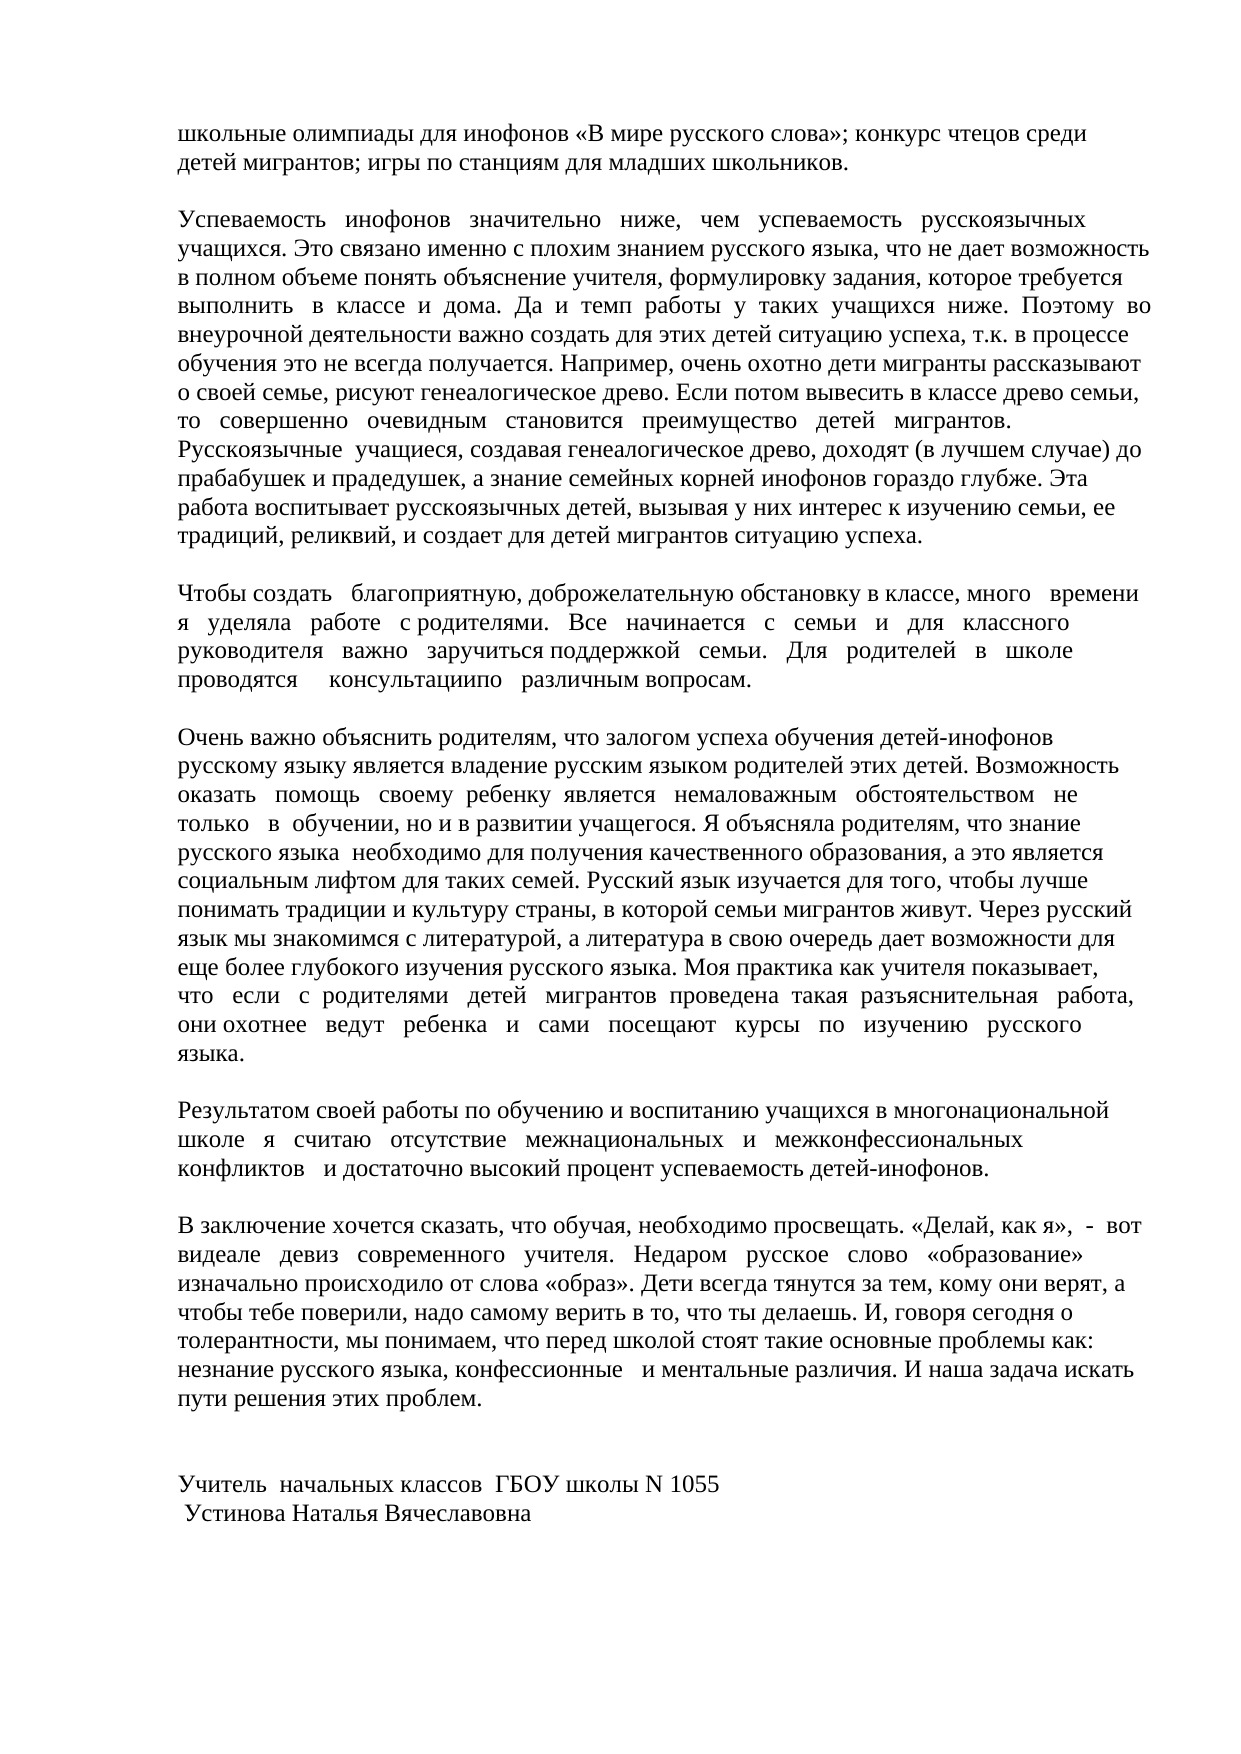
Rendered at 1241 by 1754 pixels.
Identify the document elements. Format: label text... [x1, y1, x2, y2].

text школе я считаю отсутствие межнациональных и межконфессиональных конфликтов и достаточно высокий процент успеваемость детей-инофонов. [177, 1124, 1152, 1182]
text Устинова Наталья Вячеславовна [177, 1498, 1152, 1527]
text Результатом своей работы по обучению и воспитанию учащихся в многонациональной [177, 1096, 1152, 1124]
text обучения это не всегда получается. Например, очень охотно дети мигранты рассказывают [177, 348, 1152, 377]
text оказать помощь своему ребенку является немаловажным обстоятельством не только в обучении, но и в развитии учащегося. Я объясняла родителям, что знание русского языка необходимо для получения качественного образования, а это является социальным лифтом для таких семей. Русский язык изучается для того, чтобы лучше понимать традиции и культуру страны, в которой семьи мигрантов живут. Через русский язык мы знакомимся с литературой, а литература в свою очередь дает возможности для еще более глубокого изучения русского языка. Моя практика как учителя показывает, [177, 779, 1152, 981]
text что если с родителями детей мигрантов проведена такая разъяснительная работа, они охотнее ведут ребенка и сами посещают курсы по изучению русского языка. [177, 981, 1152, 1067]
text Успеваемость инофонов значительно ниже, чем успеваемость русскоязычных [177, 204, 1152, 233]
text выполнить в классе и дома. Да и темп работы у таких учащихся ниже. Поэтому во [177, 291, 1152, 319]
text школьные олимпиады для инофонов «В мире русского слова»; конкурс чтецов среди детей мигрантов; игры по станциям для младших школьников. [177, 118, 1152, 176]
text учащихся. Это связано именно с плохим знанием русского языка, что не дает возможность [177, 233, 1152, 262]
text Очень важно объяснить родителям, что залогом успеха обучения детей-инофонов [177, 722, 1152, 751]
text в полном объеме понять объяснение учителя, формулировку задания, которое требуется [177, 262, 1152, 291]
text о своей семье, рисуют генеалогическое древо. Если потом вывесить в классе древо семьи, [177, 377, 1152, 406]
text Чтобы создать благоприятную, доброжелательную обстановку в классе, много времени я уделяла работе с родителями. Все начинается с семьи и для классного руководителя важно заручиться поддержкой семьи. Для родителей в школе проводятся консультациипо различным вопросам. [177, 578, 1152, 693]
text внеурочной деятельности важно создать для этих детей ситуацию успеха, т.к. в процессе [177, 319, 1152, 348]
text Учитель начальных классов ГБОУ школы N 1055 [177, 1469, 1152, 1498]
text русскому языку является владение русским языком родителей этих детей. Возможность [177, 751, 1152, 779]
text то совершенно очевидным становится преимущество детей мигрантов. Русскоязычные учащиеся, создавая генеалогическое древо, доходят (в лучшем случае) до прабабушек и прадедушек, а знание семейных корней инофонов гораздо глубже. Эта работа воспитывает русскоязычных детей, вызывая у них интерес к изучению семьи, ее традиций, реликвий, и создает для детей мигрантов ситуацию успеха. [177, 406, 1152, 549]
text В заключение хочется сказать, что обучая, необходимо просвещать. «Делай, как я», - вот видеале девиз современного учителя. Недаром русское слово «образование» изначально происходило от слова «образ». Дети всегда тянутся за тем, кому они верят, а чтобы тебе поверили, надо самому верить в то, что ты делаешь. И, говоря сегодня о толерантности, мы понимаем, что перед школой стоят такие основные проблемы как: незнание русского языка, конфессионные и ментальные различия. И наша задача искать пути решения этих проблем. [177, 1211, 1152, 1412]
